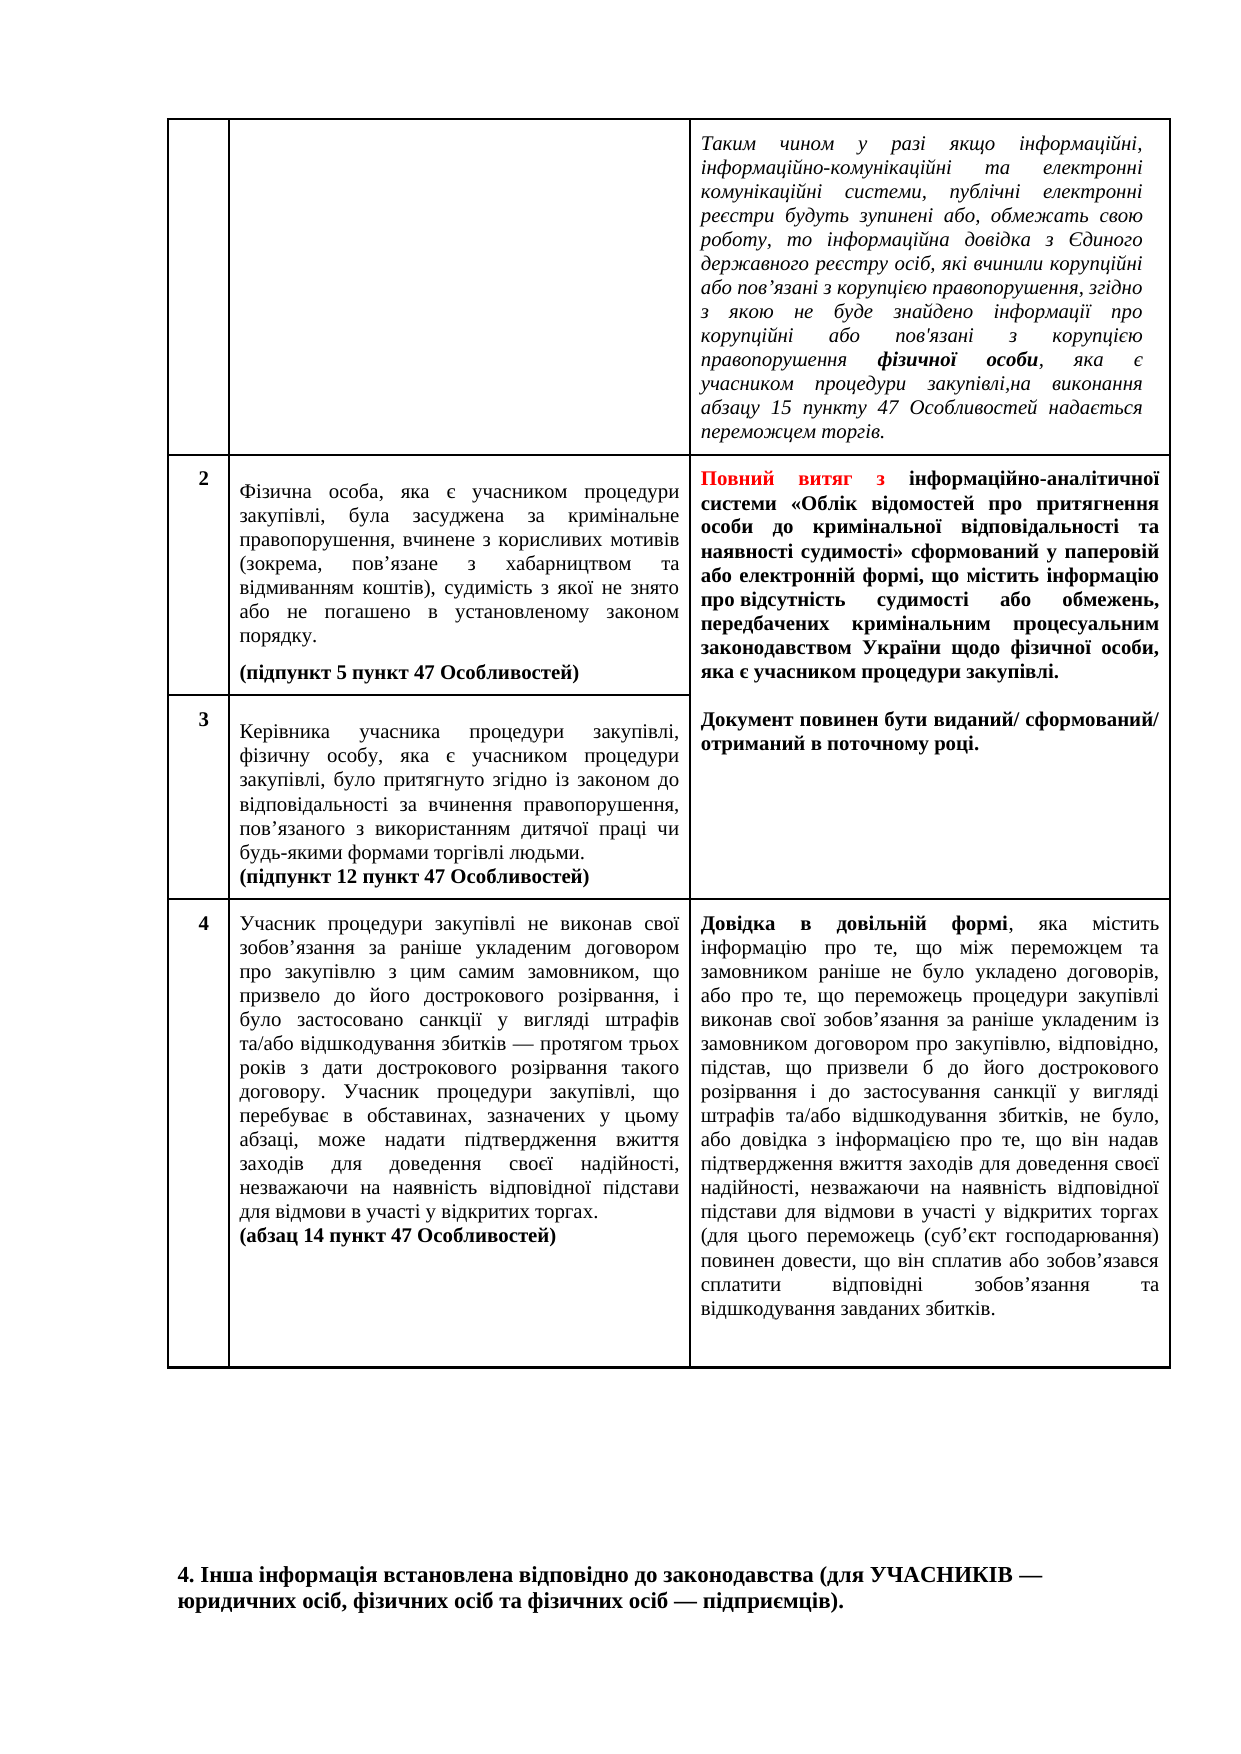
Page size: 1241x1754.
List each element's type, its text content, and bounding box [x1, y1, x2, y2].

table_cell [691, 120, 1169, 454]
table_cell 2 [169, 456, 228, 694]
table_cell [230, 120, 689, 454]
table_cell Керівника учасника процедури закупівлі, фізичну особу, яка є учасником процедури закупівлі, було притягнуто згідно із законом до відповідальності за вчинення правопорушення, пов’язаного з використанням дитячої праці чи будь-якими формами торгівлі людьми. (підпункт 12 пункт 47 Особливостей) [230, 696, 689, 898]
table_cell 1 [169, 120, 228, 454]
table_cell 4 [169, 900, 228, 1366]
table_cell Фізична особа, яка є учасником процедури закупівлі, була засуджена за кримінальне правопорушення, вчинене з корисливих мотивів (зокрема, пов’язане з хабарництвом та відмиванням коштів), судимість з якої не знято або не погашено в установленому законом порядку. (підпункт 5 пункт 47 Особливостей) [230, 456, 689, 694]
table_cell Повний витяг з інформаційно-аналітичної системи «Облік відомостей про притягнення особи до кримінальної відповідальності та наявності судимості» сформований у паперовій або електронній формі, що містить інформацію про відсутність судимості або обмежень, передбачених кримінальним процесуальним законодавством України щодо фізичної особи, яка є учасником процедури закупівлі. Документ повинен бути виданий/ сформований/ отриманий в поточному році. [691, 456, 1169, 898]
table_cell 3 [169, 696, 228, 898]
table_cell Учасник процедури закупівлі не виконав свої зобов’язання за раніше укладеним договором про закупівлю з цим самим замовником, що призвело до його дострокового розірвання, і було застосовано санкції у вигляді штрафів та/або відшкодування збитків — протягом трьох років з дати дострокового розірвання такого договору. Учасник процедури закупівлі, що перебуває в обставинах, зазначених у цьому абзаці, може надати підтвердження вжиття заходів для доведення своєї надійності, незважаючи на наявність відповідної підстави для відмови в участі у відкритих торгах. (абзац 14 пункт 47 Особливостей) [230, 900, 689, 1366]
text 4. Інша інформація встановлена відповідно до законодавства (для УЧАСНИКІВ — юридичних осіб, фізичних осіб та фізичних осіб — підприємців). [177, 1561, 1152, 1614]
table_cell Довідка в довільній формі, яка містить інформацію про те, що між переможцем та замовником раніше не було укладено договорів, або про те, що переможець процедури закупівлі виконав свої зобов’язання за раніше укладеним із замовником договором про закупівлю, відповідно, підстав, що призвели б до його дострокового розірвання і до застосування санкції у вигляді штрафів та/або відшкодування збитків, не було, або довідка з інформацією про те, що він надав підтвердження вжиття заходів для доведення своєї надійності, незважаючи на наявність відповідної підстави для відмови в участі у відкритих торгах (для цього переможець (суб’єкт господарювання) повинен довести, що він сплатив або зобов’язався сплатити відповідні зобов’язання та відшкодування завданих збитків. [691, 900, 1169, 1366]
